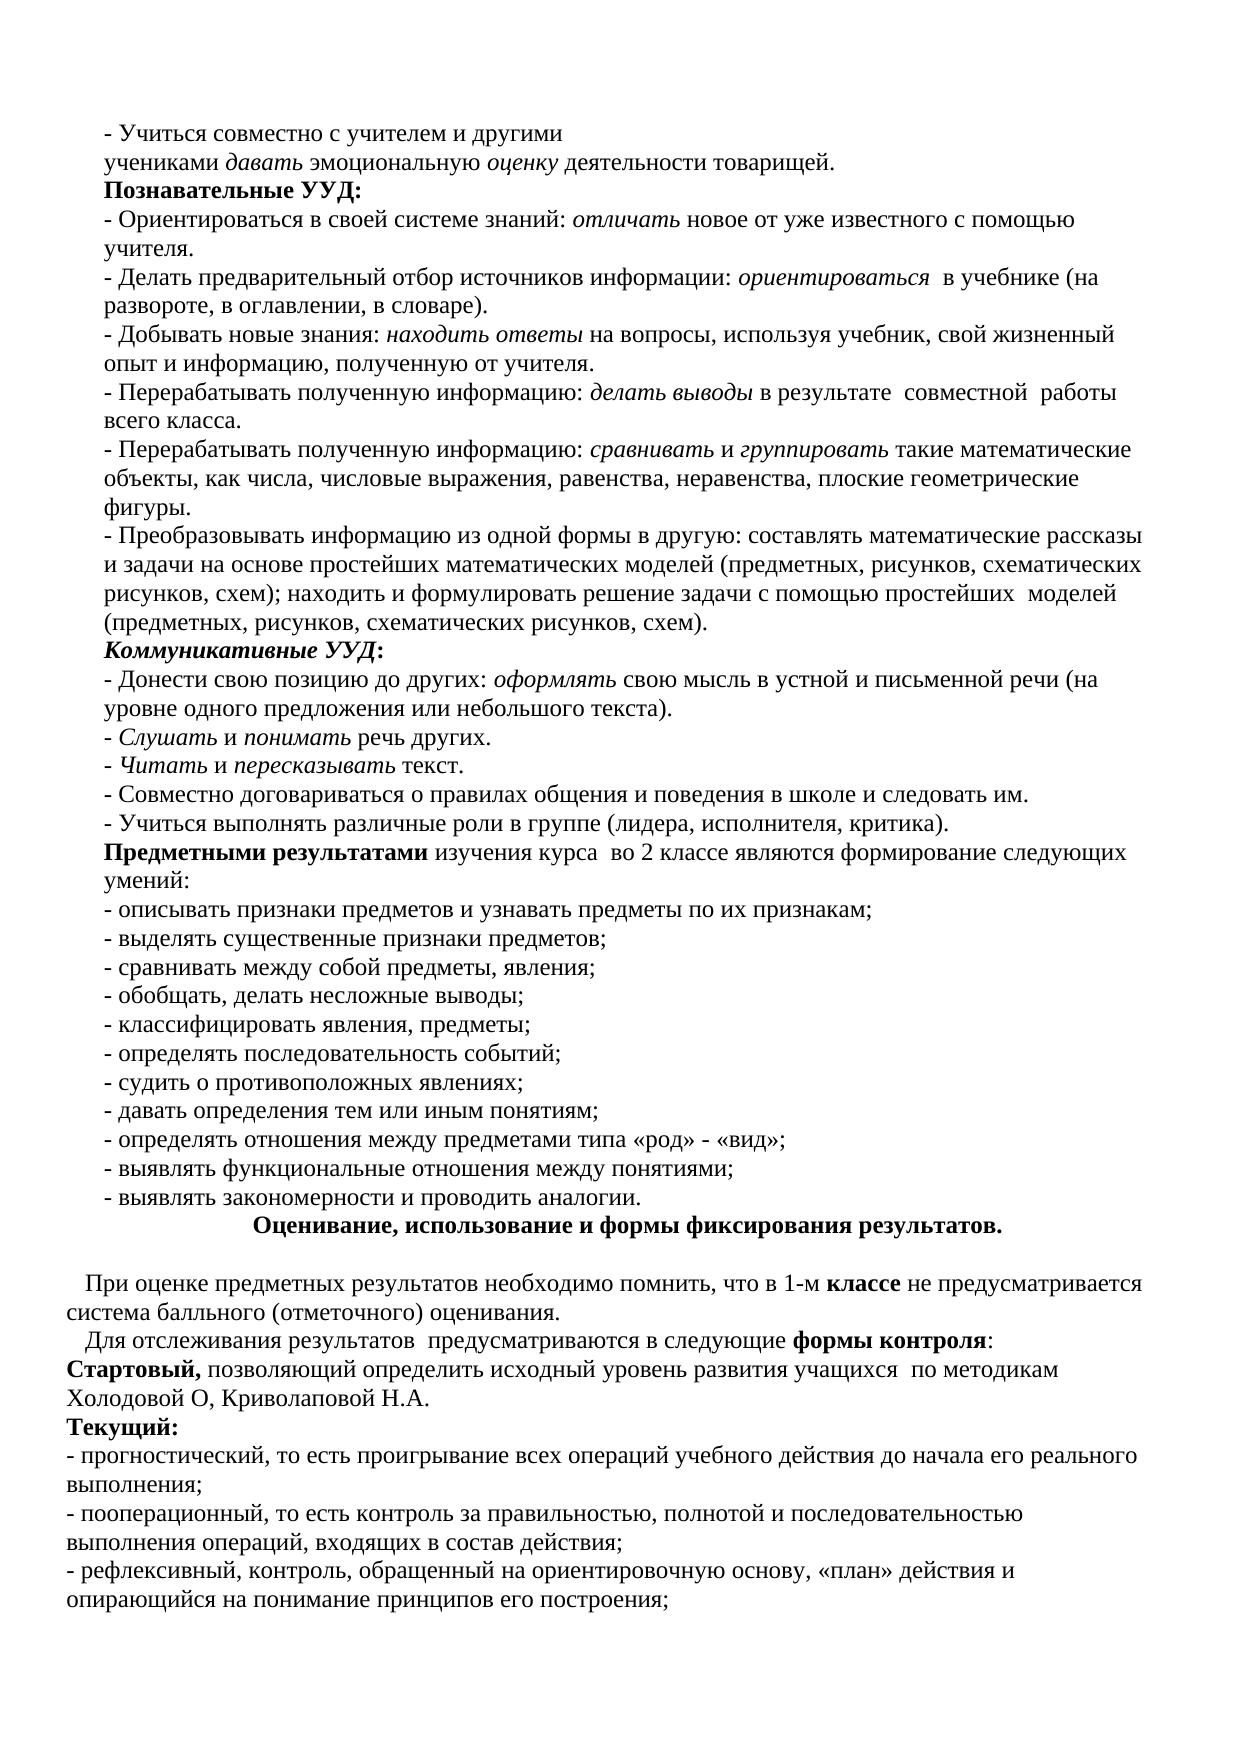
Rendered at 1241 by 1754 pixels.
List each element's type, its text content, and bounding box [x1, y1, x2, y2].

text - Совместно договариваться о правилах общения и поведения в школе и следовать им. [103, 779, 1152, 808]
text - судить о противоположных явлениях; [103, 1067, 1152, 1096]
text - Слушать и понимать речь других. [103, 722, 1152, 751]
text Стартовый, позволяющий определить исходный уровень развития учащихся по методикам Холодовой О, Криволаповой Н.А. [66, 1354, 1152, 1412]
text - пооперационный, то есть контроль за правильностью, полнотой и последовательностью выполнения операций, входящих в состав действия; [66, 1498, 1152, 1556]
text Познавательные УУД: [103, 176, 1152, 204]
text - описывать признаки предметов и узнавать предметы по их признакам; [103, 894, 1152, 923]
text При оценке предметных результатов необходимо помнить, что в 1-м классе не предусматривается система балльного (отметочного) оценивания. [66, 1268, 1152, 1326]
text - Ориентироваться в своей системе знаний: отличать новое от уже известного с помощью учителя. [103, 204, 1152, 262]
text Оценивание, использование и формы фиксирования результатов. [103, 1211, 1152, 1239]
text Коммуникативные УУД: [103, 636, 1152, 664]
text - классифицировать явления, предметы; [103, 1009, 1152, 1038]
text - Перерабатывать полученную информацию: сравнивать и группировать такие математические объекты, как числа, числовые выражения, равенства, неравенства, плоские геометрические фигуры. [103, 434, 1152, 521]
text Для отслеживания результатов предусматриваются в следующие формы контроля: [66, 1326, 1152, 1354]
text - определять последовательность событий; [103, 1038, 1152, 1067]
text Текущий: [66, 1412, 1152, 1441]
text - Донести свою позицию до других: оформлять свою мысль в устной и письменной речи (на уровне одного предложения или небольшого текста). [103, 664, 1152, 722]
text - Перерабатывать полученную информацию: делать выводы в результате совместной работы всего класса. [103, 377, 1152, 434]
text - давать определения тем или иным понятиям; [103, 1096, 1152, 1124]
text - Добывать новые знания: находить ответы на вопросы, используя учебник, свой жизненный опыт и информацию, полученную от учителя. [103, 319, 1152, 377]
text - Читать и пересказывать текст. [103, 751, 1152, 779]
text - Учиться выполнять различные роли в группе (лидера, исполнителя, критика). [103, 808, 1152, 837]
text - Учиться совместно с учителем и другими учениками давать эмоциональную оценку деятельности товарищей. [103, 118, 1152, 176]
text - сравнивать между собой предметы, явления; [103, 952, 1152, 981]
text - Преобразовывать информацию из одной формы в другую: составлять математические рассказы и задачи на основе простейших математических моделей (предметных, рисунков, схематических рисунков, схем); находить и формулировать решение задачи с помощью простейших моделей (предметных, рисунков, схематических рисунков, схем). [103, 521, 1152, 636]
text - рефлексивный, контроль, обращенный на ориентировочную основу, «план» действия и опирающийся на понимание принципов его построения; [66, 1556, 1152, 1613]
text - обобщать, делать несложные выводы; [103, 981, 1152, 1009]
text - выделять существенные признаки предметов; [103, 923, 1152, 952]
text - прогностический, то есть проигрывание всех операций учебного действия до начала его реального выполнения; [66, 1441, 1152, 1498]
text - выявлять функциональные отношения между понятиями; [103, 1153, 1152, 1182]
text - Делать предварительный отбор источников информации: ориентироваться в учебнике (на развороте, в оглавлении, в словаре). [103, 262, 1152, 319]
text Предметными результатами изучения курса во 2 классе являются формирование следующих умений: [103, 837, 1152, 894]
text - определять отношения между предметами типа «род» - «вид»; [103, 1124, 1152, 1153]
text - выявлять закономерности и проводить аналогии. [103, 1182, 1152, 1211]
